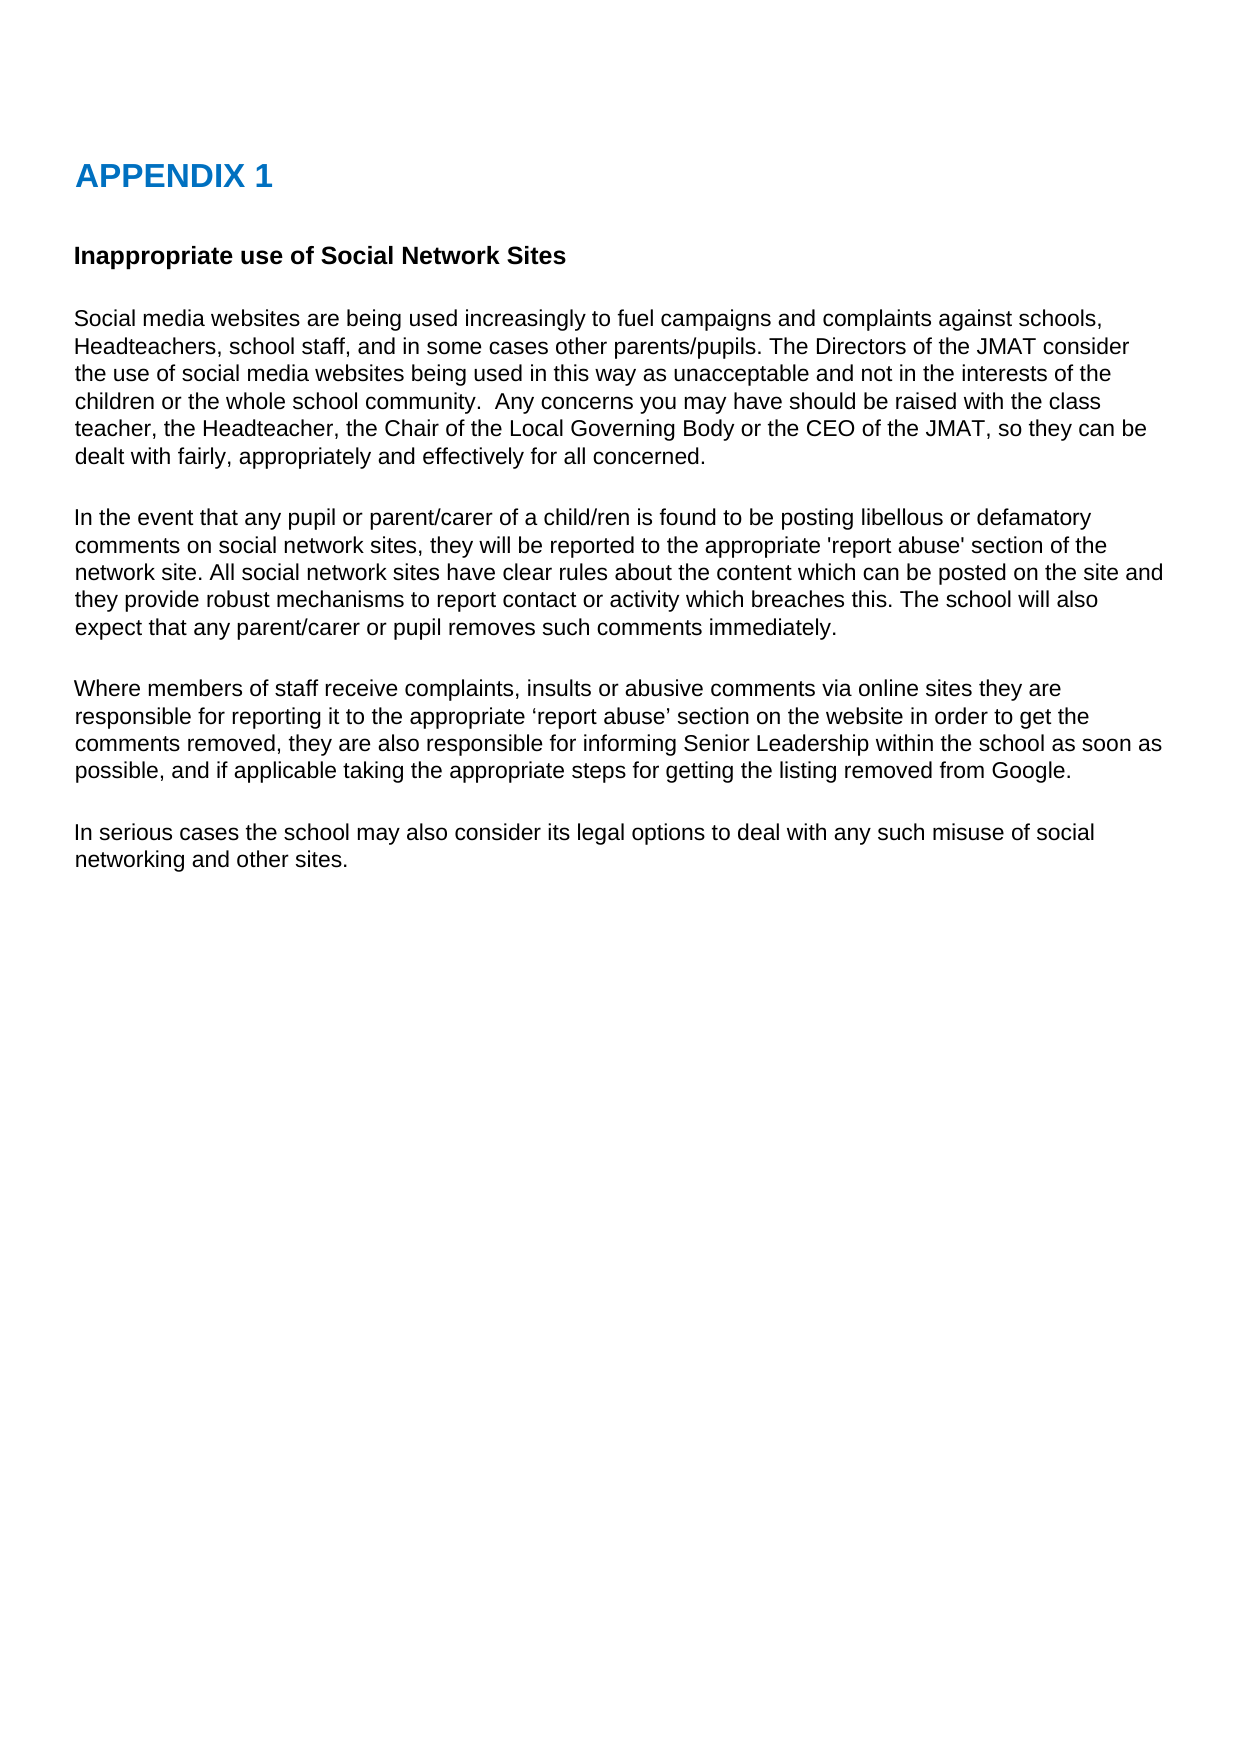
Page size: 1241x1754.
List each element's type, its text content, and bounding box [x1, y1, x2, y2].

text In serious cases the school may also consider its legal options to deal with any such misuse of social networking and other sites. [73, 819, 1165, 873]
text Where members of staff receive complaints, insults or abusive comments via online sites they are responsible for reporting it to the appropriate ‘report abuse’ section on the website in order to get the comments removed, they are also responsible for informing Senior Leadership within the school as soon as possible, and if applicable taking the appropriate steps for getting the listing removed from Google. [73, 675, 1165, 784]
text Inappropriate use of Social Network Sites [73, 241, 1165, 270]
text In the event that any pupil or parent/carer of a child/ren is found to be posting libellous or defamatory comments on social network sites, they will be reported to the appropriate 'report abuse' section of the network site. All social network sites have clear rules about the content which can be posted on the site and they provide robust mechanisms to report contact or activity which breaches this. The school will also expect that any parent/carer or pupil removes such comments immediately. [73, 504, 1165, 640]
text Social media websites are being used increasingly to fuel campaigns and complaints against schools, [73, 305, 1165, 332]
text APPENDIX 1 [75, 156, 1165, 194]
text Headteachers, school staff, and in some cases other parents/pupils. The Directors of the JMAT consider the use of social media websites being used in this way as unacceptable and not in the interests of the children or the whole school community. Any concerns you may have should be raised with the class teacher, the Headteacher, the Chair of the Local Governing Body or the CEO of the JMAT, so they can be dealt with fairly, appropriately and effectively for all concerned. [73, 333, 1165, 469]
